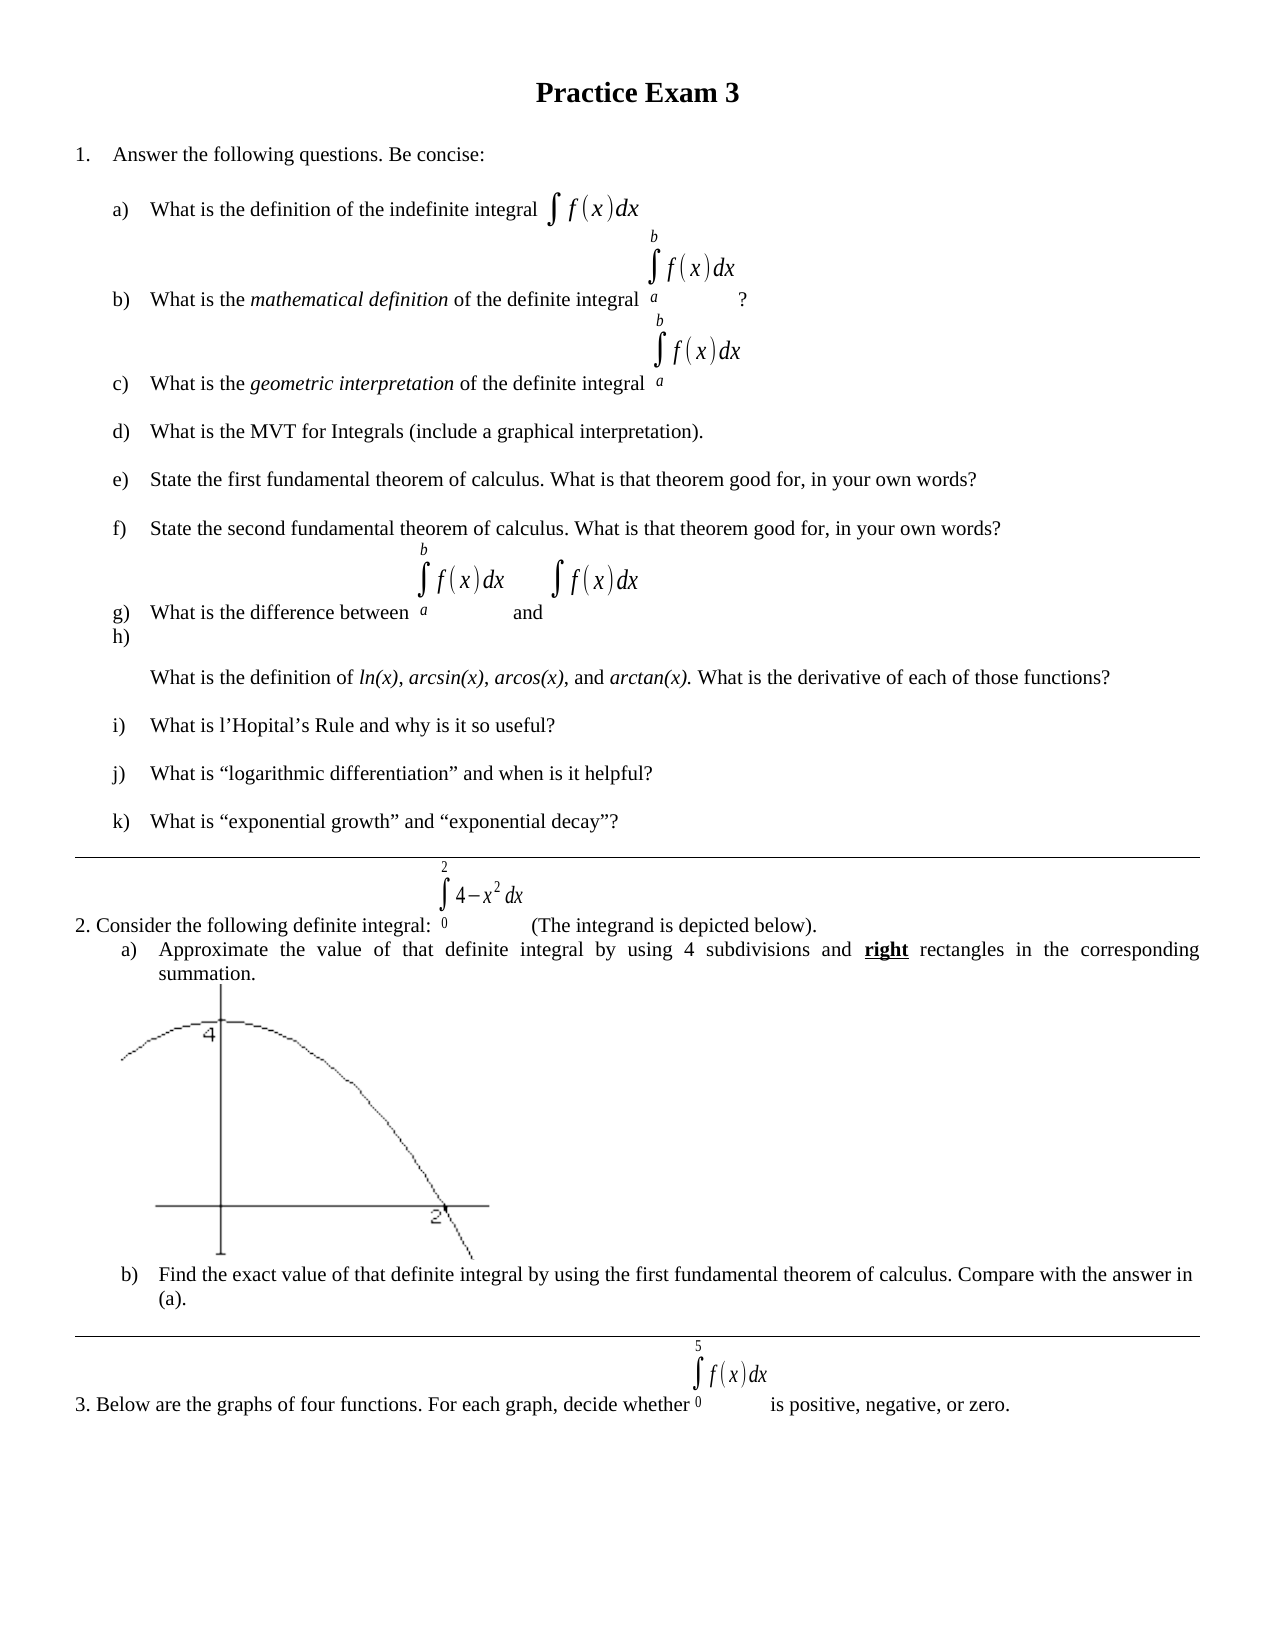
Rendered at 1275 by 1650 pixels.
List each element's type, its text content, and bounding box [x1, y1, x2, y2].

list What is the definition of ln(x), arcsin(x), arcos(x), and arctan(x). What is the derivative of each of those functions? [112, 624, 1200, 689]
list What is “exponential growth” and “exponential decay”? [112, 809, 1200, 833]
list State the second fundamental theorem of calculus. What is that theorem good for, in your own words? [112, 515, 1200, 539]
list Answer the following questions. Be concise: [75, 142, 1200, 166]
list What is the difference between and [112, 539, 1200, 624]
text a) Approximate the value of that definite integral by using 4 subdivisions and right rectangles in the corresponding summation. [121, 937, 1200, 985]
text Practice Exam 3 [75, 75, 1200, 108]
text 2. Consider the following definite integral: (The integrand is depicted below). [75, 858, 1200, 937]
list What is the geometric interpretation of the definite integral [112, 311, 1200, 395]
list What is “logarithmic differentiation” and when is it helpful? [112, 761, 1200, 785]
list What is the MVT for Integrals (include a graphical interpretation). [112, 419, 1200, 443]
list State the first fundamental theorem of calculus. What is that theorem good for, in your own words? [112, 467, 1200, 491]
list What is l’Hopital’s Rule and why is it so useful? [112, 713, 1200, 737]
list What is the definition of the indefinite integral [112, 190, 1200, 228]
text b) Find the exact value of that definite integral by using the first fundamental theorem of calculus. Compare with the answer in (a). [121, 1262, 1200, 1310]
text 3. Below are the graphs of four functions. For each graph, decide whetheris positive, negative, or zero. [75, 1337, 1200, 1416]
list What is the mathematical definition of the definite integral ? [112, 228, 1200, 311]
